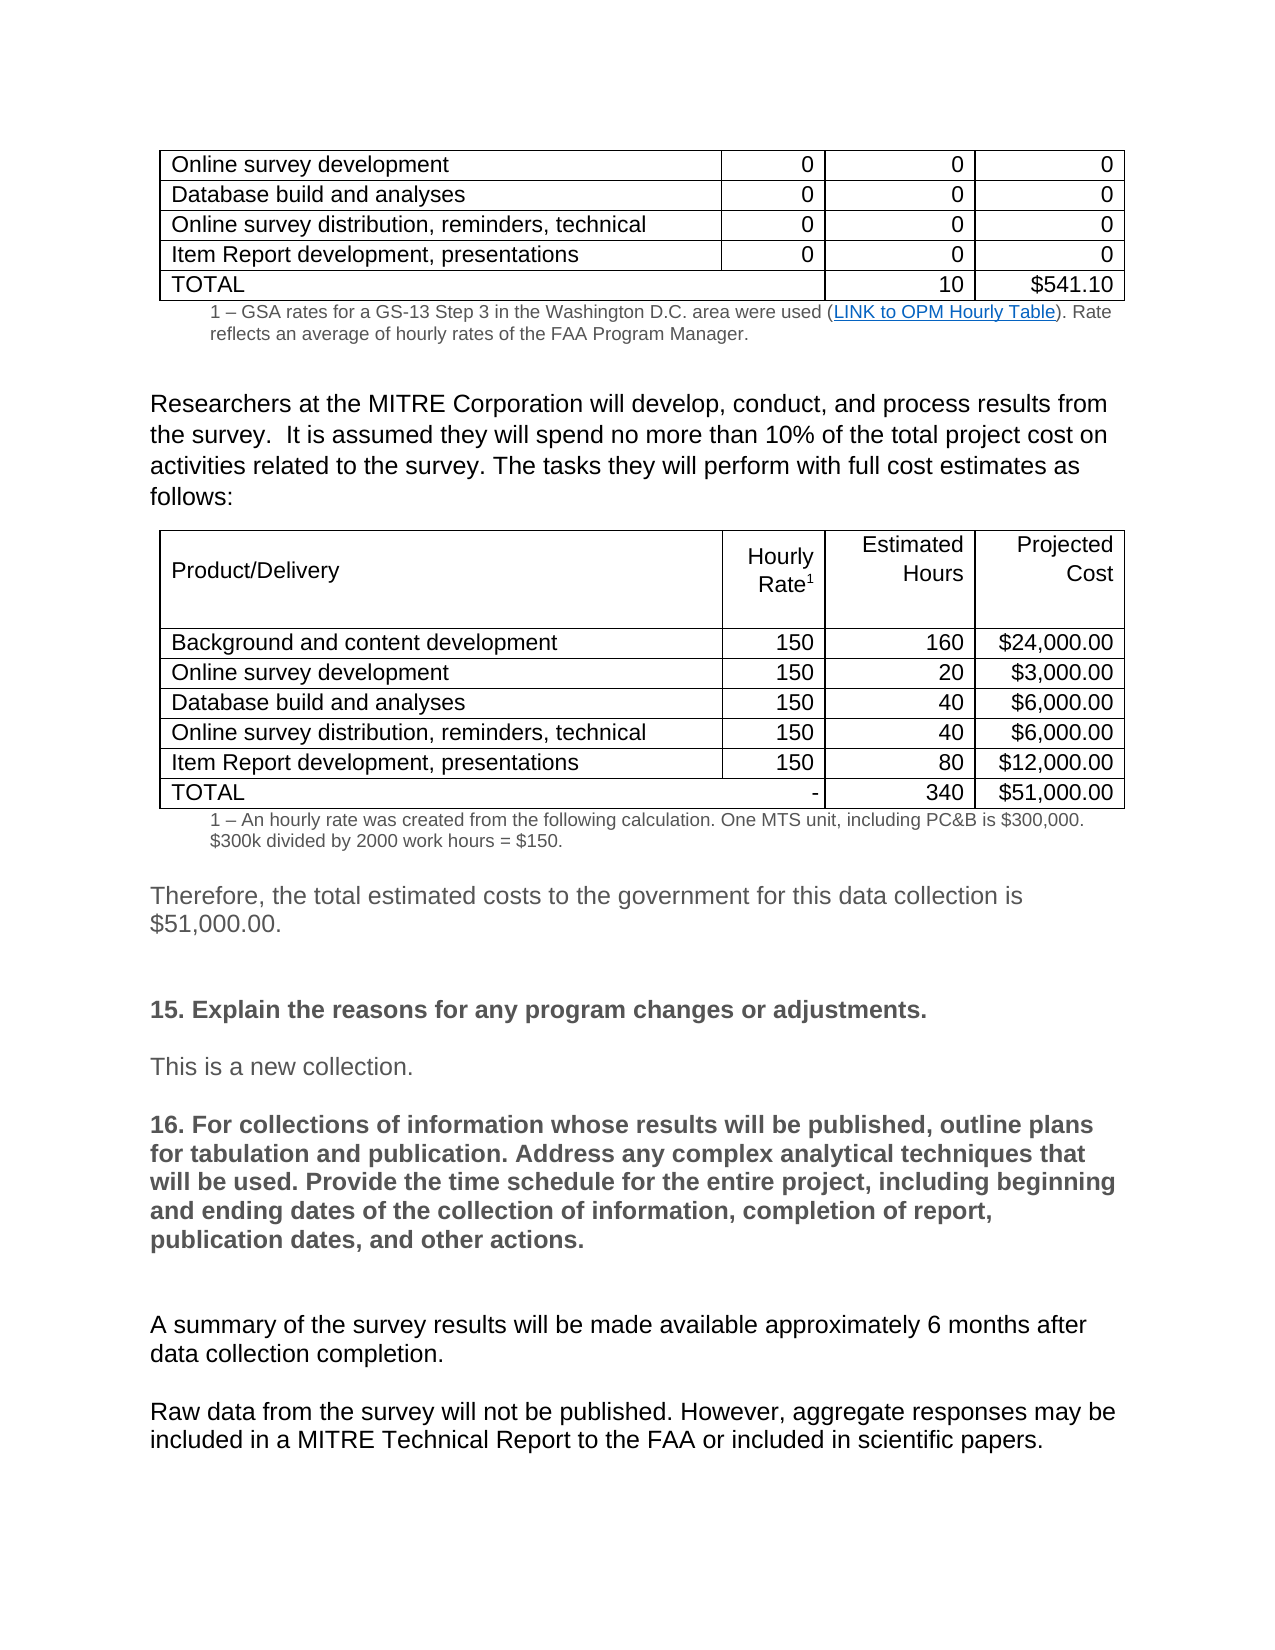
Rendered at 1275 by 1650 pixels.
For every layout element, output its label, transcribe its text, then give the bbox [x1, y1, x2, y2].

table_cell 150 [723, 659, 824, 688]
table_cell [722, 271, 824, 300]
table_cell 0 [976, 151, 1124, 180]
table_cell 340 [826, 779, 974, 808]
text This is a new collection. [150, 1024, 1125, 1081]
table_cell Online survey development [161, 659, 722, 688]
table_cell TOTAL [161, 271, 722, 300]
table_cell Item Report development, presentations [161, 749, 722, 778]
table_cell $3,000.00 [976, 659, 1124, 688]
table_cell $6,000.00 [976, 719, 1124, 748]
text 1 – An hourly rate was created from the following calculation. One MTS unit, including PC&B is $300,000. $300k divided by 2000 work hours = $150. [210, 809, 1125, 852]
table_cell $6,000.00 [976, 689, 1124, 718]
table_cell 0 [826, 211, 974, 240]
table_header Estimated Hours [826, 531, 974, 628]
table_cell 40 [826, 719, 974, 748]
table_cell $51,000.00 [976, 779, 1124, 808]
table_cell 0 [826, 181, 974, 210]
table_header Hourly Rate1 [723, 531, 824, 628]
text Researchers at the MITRE Corporation will develop, conduct, and process results from the survey. It is assumed they will spend no more than 10% of the total project cost on activities related to the survey. The tasks they will perform with full cost estimates as follows: [150, 389, 1125, 511]
table_cell $24,000.00 $23,200.00 [976, 629, 1124, 658]
table_cell 150 [723, 749, 824, 778]
table_cell 150 [723, 629, 824, 658]
table_cell 80 [826, 749, 974, 778]
text 15. Explain the reasons for any program changes or adjustments. [150, 995, 1125, 1024]
table_cell 0 [826, 241, 974, 270]
table_cell Online survey development [161, 151, 721, 180]
table_cell [723, 779, 824, 808]
table_cell 0 [722, 211, 824, 240]
table_cell $12,000.00 $11,600.00$ [976, 749, 1124, 778]
table_cell 160 [826, 629, 974, 658]
text Raw data from the survey will not be published. However, aggregate responses may be included in a MITRE Technical Report to the FAA or included in scientific papers. [150, 1397, 1125, 1454]
table_cell Background and content development [161, 629, 722, 658]
text Therefore, the total estimated costs to the government for this data collection is $51,000.00. [150, 852, 1125, 938]
table_cell 150 [723, 689, 824, 718]
table_cell 0 [976, 181, 1124, 210]
table_cell 0 [722, 181, 824, 210]
table_cell 150 [723, 719, 824, 748]
table_cell 0 [976, 211, 1124, 240]
table_cell Database build and analyses [161, 181, 721, 210]
text 16. For collections of information whose results will be published, outline plans for tabulation and publication. Address any complex analytical techniques that will be used. Provide the time schedule for the entire project, including beginning and ending dates of the collection of information, completion of report, publication dates, and other actions. [150, 1110, 1125, 1254]
table_cell 40 [826, 689, 974, 718]
text A summary of the survey results will be made available approximately 6 months after data collection completion. [150, 1310, 1125, 1368]
table_cell Online survey distribution, reminders, technical support [161, 211, 721, 240]
table_cell Item Report development, presentations [161, 241, 721, 270]
table_cell 10 [826, 271, 974, 300]
table_cell 0 [722, 151, 824, 180]
table_cell Online survey distribution, reminders, technical support [161, 719, 722, 748]
table_header Product/Delivery [161, 531, 722, 628]
text 1 – GSA rates for a GS-13 Step 3 in the Washington D.C. area were used (LINK to OPM Hourly Table). Rate reflects an average of hourly rates of the FAA Program Manager. [210, 301, 1125, 344]
table_cell $541.10 [976, 271, 1124, 300]
table_cell Database build and analyses [161, 689, 722, 718]
table_cell 20 [826, 659, 974, 688]
table_cell 0 [976, 241, 1124, 270]
table_cell 0 [826, 151, 974, 180]
table_cell TOTAL [161, 779, 723, 808]
table_cell 0 [722, 241, 824, 270]
table_header Projected Cost [976, 531, 1124, 628]
